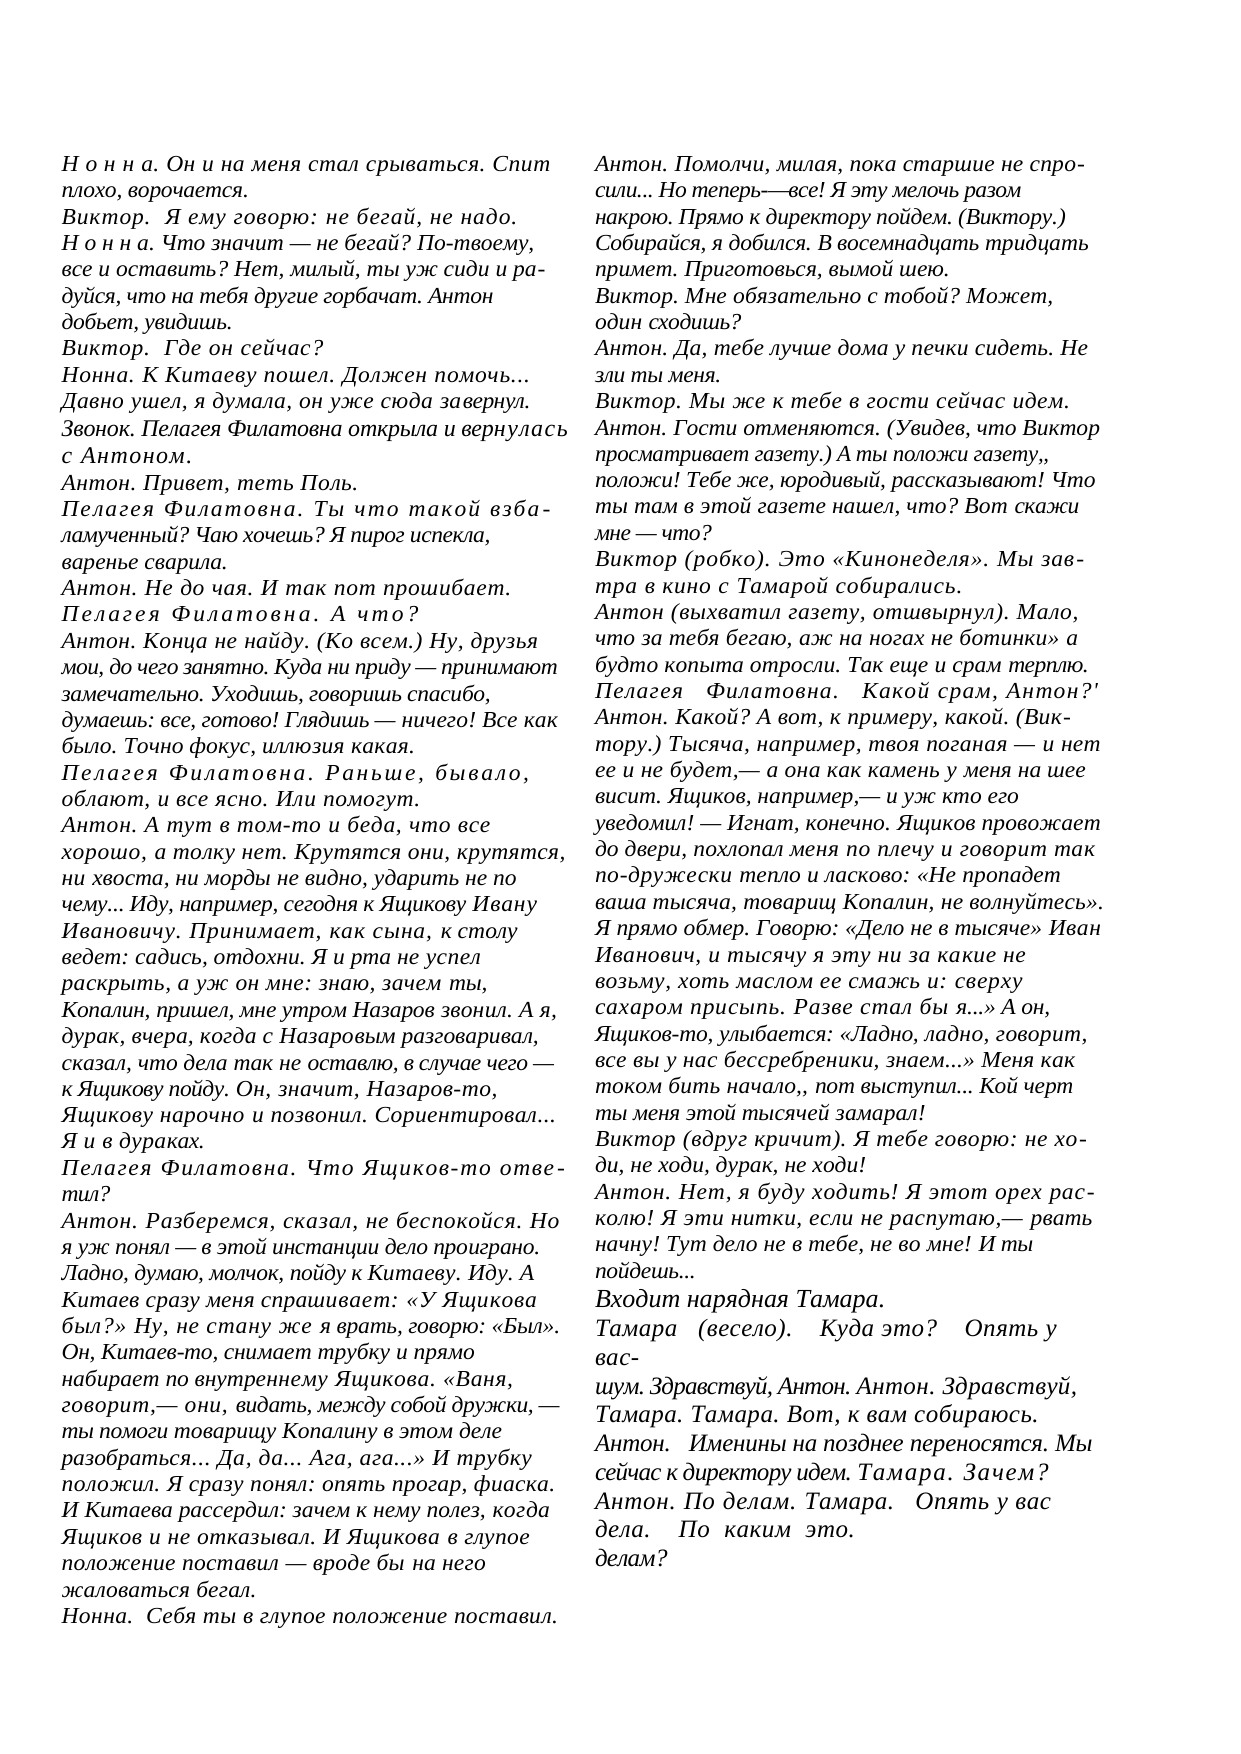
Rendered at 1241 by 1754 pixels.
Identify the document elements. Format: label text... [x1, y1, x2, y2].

text Звонок. Пелагея Филатовна открыла и вернулась с Антоном. [61, 413, 570, 469]
text Пелагея Филатовна. Ты что такой взбаламученный? Чаю хочешь? Я пирог испекла, варенье сварила. [61, 495, 570, 574]
text Входит нарядная Тамара. [595, 1283, 1105, 1313]
text Н о н н а. Он и на меня стал срываться. Спит плохо, ворочается. [61, 150, 570, 203]
text Антон. Гости отменяются. (Увидев, что Виктор просматривает газету.) А ты положи газету,, положи! Тебе же, юродивый, рассказывают! Что ты там в этой газете нашел, что? Вот скажи мне — что? [595, 413, 1105, 545]
text Антон. Помолчи, милая, пока старшие не спросили... Но теперь-—все! Я эту мелочь разом накрою. Прямо к директору пойдем. (Виктору.) Собирайся, я добился. В восемнадцать тридцать примет. Приготовься, вымой шею. [595, 150, 1105, 282]
text Виктор (робко). Это «Кинонеделя». Мы завтра в кино с Тамарой собирались. [595, 545, 1105, 598]
text Виктор. Мне обязательно с тобой? Может, один сходишь? [595, 282, 1105, 334]
text шум. Здравствуй, Антон. Антон. Здравствуй, Тамара. Тамара. Вот, к вам собираюсь. Антон. Именины на позднее переносятся. Мы [595, 1371, 1105, 1457]
text Антон. Разберемся, сказал, не беспокойся. Но я уж понял — в этой инстанции дело проиграно. Ладно, думаю, молчок, пойду к Китаеву. Иду. А Китаев сразу меня спрашивает: «У Ящикова был?» Ну, не стану же я врать, говорю: «Был». Он, Китаев-то, снимает трубку и прямо набирает по внутреннему Ящикова. «Ваня, говорит,— они, видать, между собой дружки, — ты помоги товарищу Копалину в этом деле разобраться... Да, да... Ага, ага...» И трубку положил. Я сразу понял: опять прогар, фиаска. И Китаева рассердил: зачем к нему полез, когда Ящиков и не отказывал. И Ящикова в глупое положение поставил — вроде бы на него жаловаться бегал. [61, 1207, 570, 1602]
text Антон. Какой? А вот, к примеру, какой. (Виктору.) Тысяча, например, твоя поганая — и нет ее и не будет,— а она как камень у меня на шее висит. Ящиков, например,— и уж кто его уведомил! — Игнат, конечно. Ящиков провожает до двери, похлопал меня по плечу и говорит так по-дружески тепло и ласково: «Не пропадет ваша тысяча, товарищ Копалин, не волнуйтесь». Я прямо обмер. Говорю: «Дело не в тысяче» Иван Иванович, и тысячу я эту ни за какие не возьму, хоть маслом ее смажь и: сверху сахаром присыпь. Разве стал бы я...» А он, Ящиков-то, улыбается: «Ладно, ладно, говорит, все вы у нас бессребреники, знаем...» Меня как током бить начало,, пот выступил... Кой черт ты меня этой тысячей замарал! [595, 703, 1105, 1125]
text Антон. Привет, теть Поль. [61, 469, 570, 495]
text Антон. Да, тебе лучше дома у печки сидеть. Не зли ты меня. [595, 334, 1105, 387]
text Виктор. Где он сейчас? [61, 334, 570, 361]
text Виктор (вдруг кричит). Я тебе говорю: не ходи, не ходи, дурак, не ходи! [595, 1125, 1105, 1178]
text Антон. А тут в том-то и беда, что все хорошо, а толку нет. Крутятся они, крутятся, ни хвоста, ни морды не видно, ударить не по чему... Иду, например, сегодня к Ящикову Ивану Ивановичу. Принимает, как сына, к столу ведет: садись, отдохни. Я и рта не успел раскрыть, а уж он мне: знаю, зачем ты, Копалин, пришел, мне утром Назаров звонил. А я, дурак, вчера, когда с Назаровым разговаривал, сказал, что дела так не оставлю, в случае чего — к Ящикову пойду. Он, значит, Назаров-то, Ящикову нарочно и позвонил. Сориентировал... Я и в дураках. [61, 811, 570, 1154]
text Пелагея Филатовна. Раньше, бывало, облают, и все ясно. Или помогут. [61, 759, 570, 811]
text Антон (выхватил газету, отшвырнул). Мало, что за тебя бегаю, аж на ногах не ботинки» а будто копыта отросли. Так еще и срам терплю. [595, 598, 1105, 677]
text делам? [595, 1543, 1105, 1572]
text Тамара (весело). Куда это? Опять у вас- [595, 1313, 1105, 1371]
text Н о н н а. Что значит — не бегай? По-твоему, все и оставить? Нет, милый, ты уж сиди и радуйся, что на тебя другие горбачат. Антон добьет, увидишь. [61, 229, 570, 334]
text Виктор. Я ему говорю: не бегай, не надо. [61, 203, 570, 229]
text Пелагея Филатовна. Какой срам, Антон?' [595, 677, 1105, 703]
text Нонна. Себя ты в глупое положение поставил. [61, 1602, 570, 1628]
text Виктор. Мы же к тебе в гости сейчас идем. [595, 387, 1105, 413]
text Нонна. К Китаеву пошел. Должен помочь... Давно ушел, я думала, он уже сюда завернул. [61, 361, 570, 413]
text Пелагея Филатовна. А что? [61, 601, 570, 627]
text сейчас к директору идем. Тамара. Зачем? Антон. По делам. Тамара. Опять у вас дела. По каким это. [595, 1457, 1105, 1543]
text Антон. Конца не найду. (Ко всем.) Ну, друзья мои, до чего занятно. Куда ни приду — принимают замечательно. Уходишь, говоришь спасибо, думаешь: все, готово! Глядишь — ничего! Все как было. Точно фокус, иллюзия какая. [61, 627, 570, 759]
text Антон. Не до чая. И так пот прошибает. [61, 574, 570, 601]
text Антон. Нет, я буду ходить! Я этот орех расколю! Я эти нитки, если не распутаю,— рвать начну! Тут дело не в тебе, не во мне! И ты пойдешь... [595, 1178, 1105, 1283]
text Пелагея Филатовна. Что Ящиков-то ответил? [61, 1154, 570, 1207]
